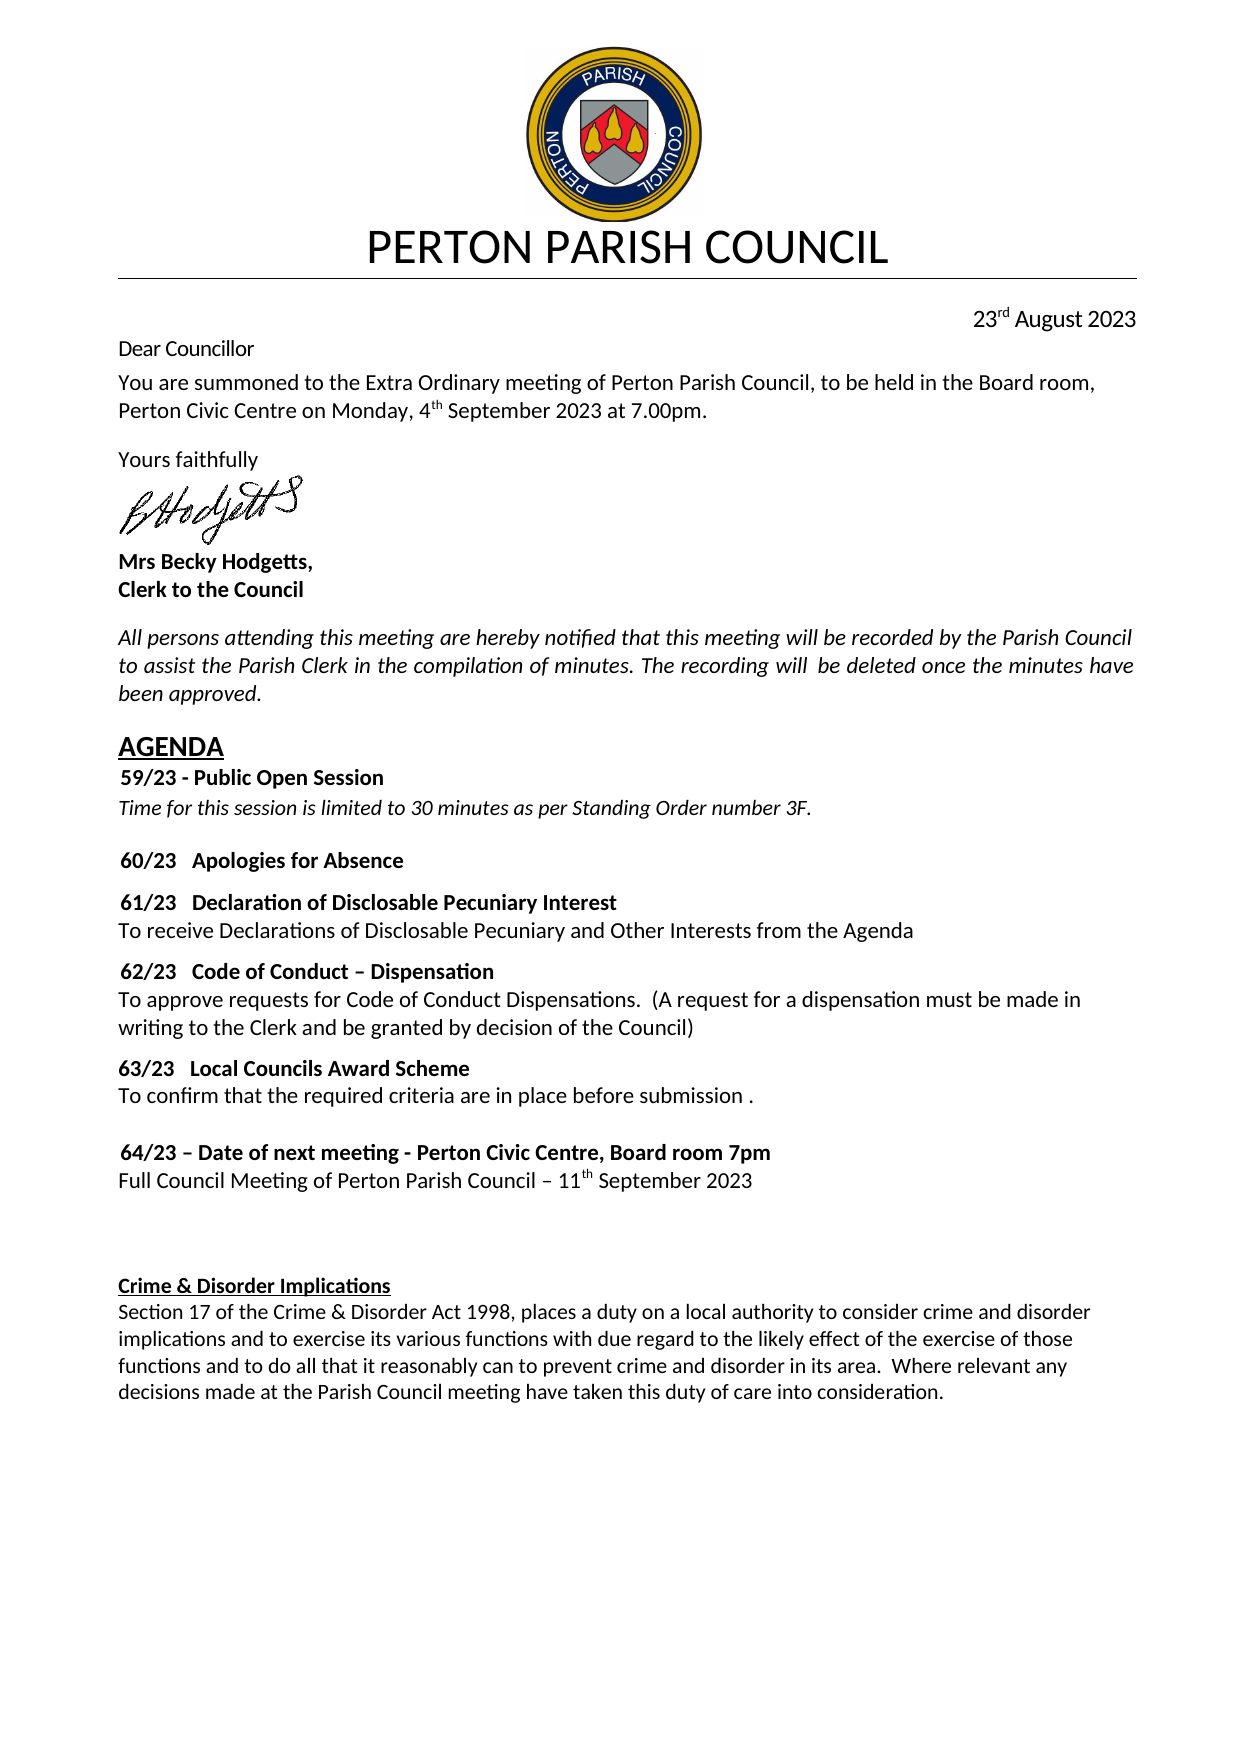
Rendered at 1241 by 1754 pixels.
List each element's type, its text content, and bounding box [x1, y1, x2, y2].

subtitle 59/23 - Public Open Session [120, 763, 1137, 791]
text All persons attending this meeting are hereby notified that this meeting will be recorded by the Parish Council to assist the Parish Clerk in the compilation of minutes. The recording will be deleted once the minutes have been approved. [118, 623, 1137, 707]
text Crime & Disorder Implications Section 17 of the Crime & Disorder Act 1998, places a duty on a local authority to consider crime and disorder implications and to exercise its various functions with due regard to the likely effect of the exercise of those functions and to do all that it reasonably can to prevent crime and disorder in its area. Where relevant any decisions made at the Parish Council meeting have taken this duty of care into consideration. [118, 1272, 1137, 1405]
text Yours faithfully [118, 424, 1137, 473]
text To approve requests for Code of Conduct Dispensations. (A request for a dispensation must be made in writing to the Clerk and be granted by decision of the Council) [118, 985, 1137, 1041]
text To confirm that the required criteria are in place before submission . [118, 1082, 1137, 1110]
title Clerk to the Council [118, 575, 1137, 603]
text To receive Declarations of Disclosable Pecuniary and Other Interests from the Agenda [118, 917, 1137, 944]
title Mrs Becky Hodgetts, [118, 547, 1137, 575]
picture [118, 472, 319, 547]
text You are summoned to the Extra Ordinary meeting of Perton Parish Council, to be held in the Board room, Perton Civic Centre on Monday, 4th September 2023 at 7.00pm. [118, 368, 1137, 424]
text Full Council Meeting of Perton Parish Council – 11th September 2023 [118, 1166, 1137, 1194]
subtitle 64/23 – Date of next meeting - Perton Civic Centre, Board room 7pm [120, 1138, 1137, 1166]
text 63/23 Local Councils Award Scheme [118, 1054, 1137, 1082]
subtitle 61/23 Declaration of Disclosable Pecuniary Interest [120, 888, 1137, 917]
subtitle AGENDA [118, 707, 1137, 763]
text Dear Councillor [118, 334, 1137, 362]
subtitle 62/23 Code of Conduct – Dispensation [120, 957, 1137, 985]
picture [523, 46, 705, 222]
text 23rd August 2023 [118, 303, 1137, 334]
text Time for this session is limited to 30 minutes as per Standing Order number 3F. [118, 794, 1137, 821]
subtitle 60/23 Apologies for Absence [120, 846, 1137, 874]
